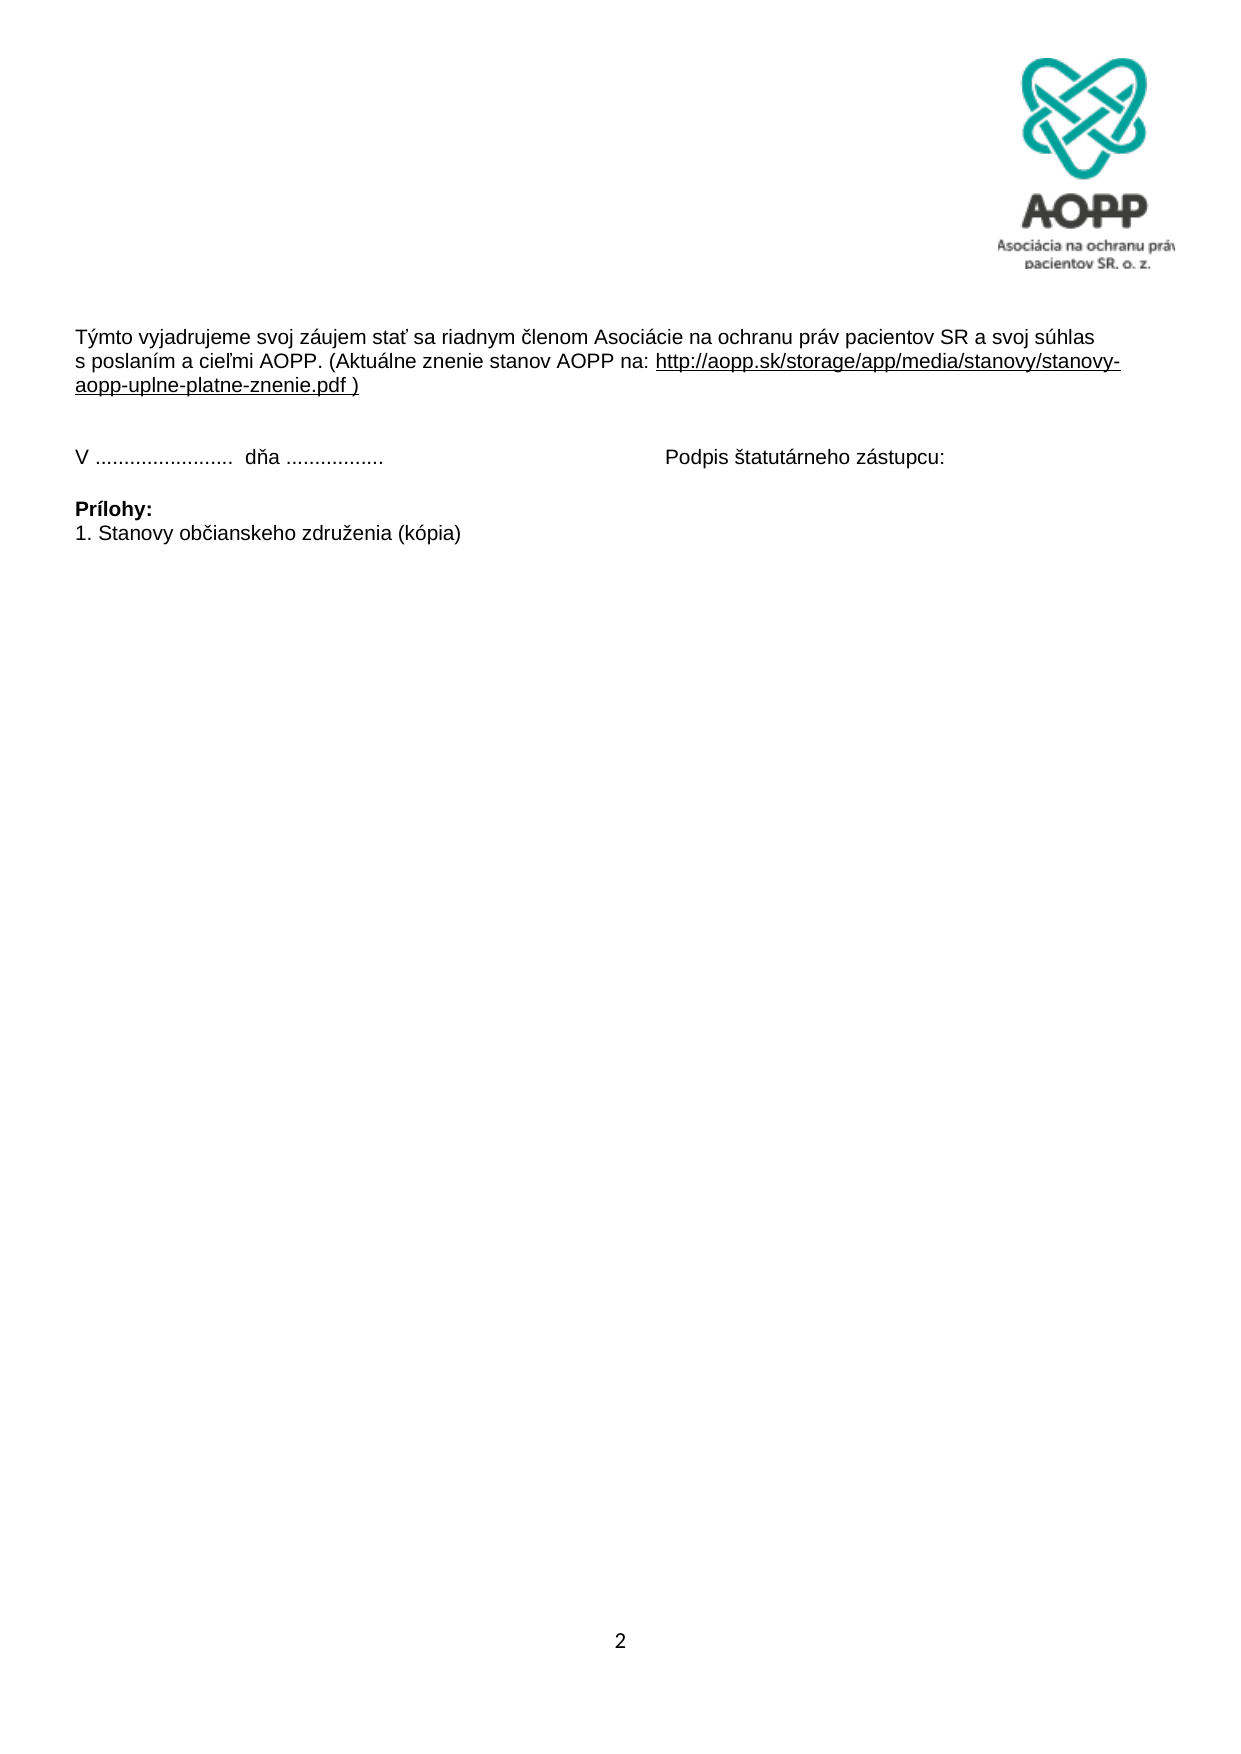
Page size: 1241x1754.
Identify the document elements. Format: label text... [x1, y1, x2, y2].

text Prílohy: [75, 497, 1165, 521]
text 1. Stanovy občianskeho združenia (kópia) [75, 521, 1165, 544]
text V ........................ dňa ................. Podpis štatutárneho zástupcu: [75, 445, 1165, 469]
text Týmto vyjadrujeme svoj záujem stať sa riadnym členom Asociácie na ochranu práv pacientov SR a svoj súhlas s poslaním a cieľmi AOPP. (Aktuálne znenie stanov AOPP na: http://aopp.sk/storage/app/media/stanovy/stanovy-aopp-uplne-platne-znenie.pdf ) [75, 325, 1165, 397]
